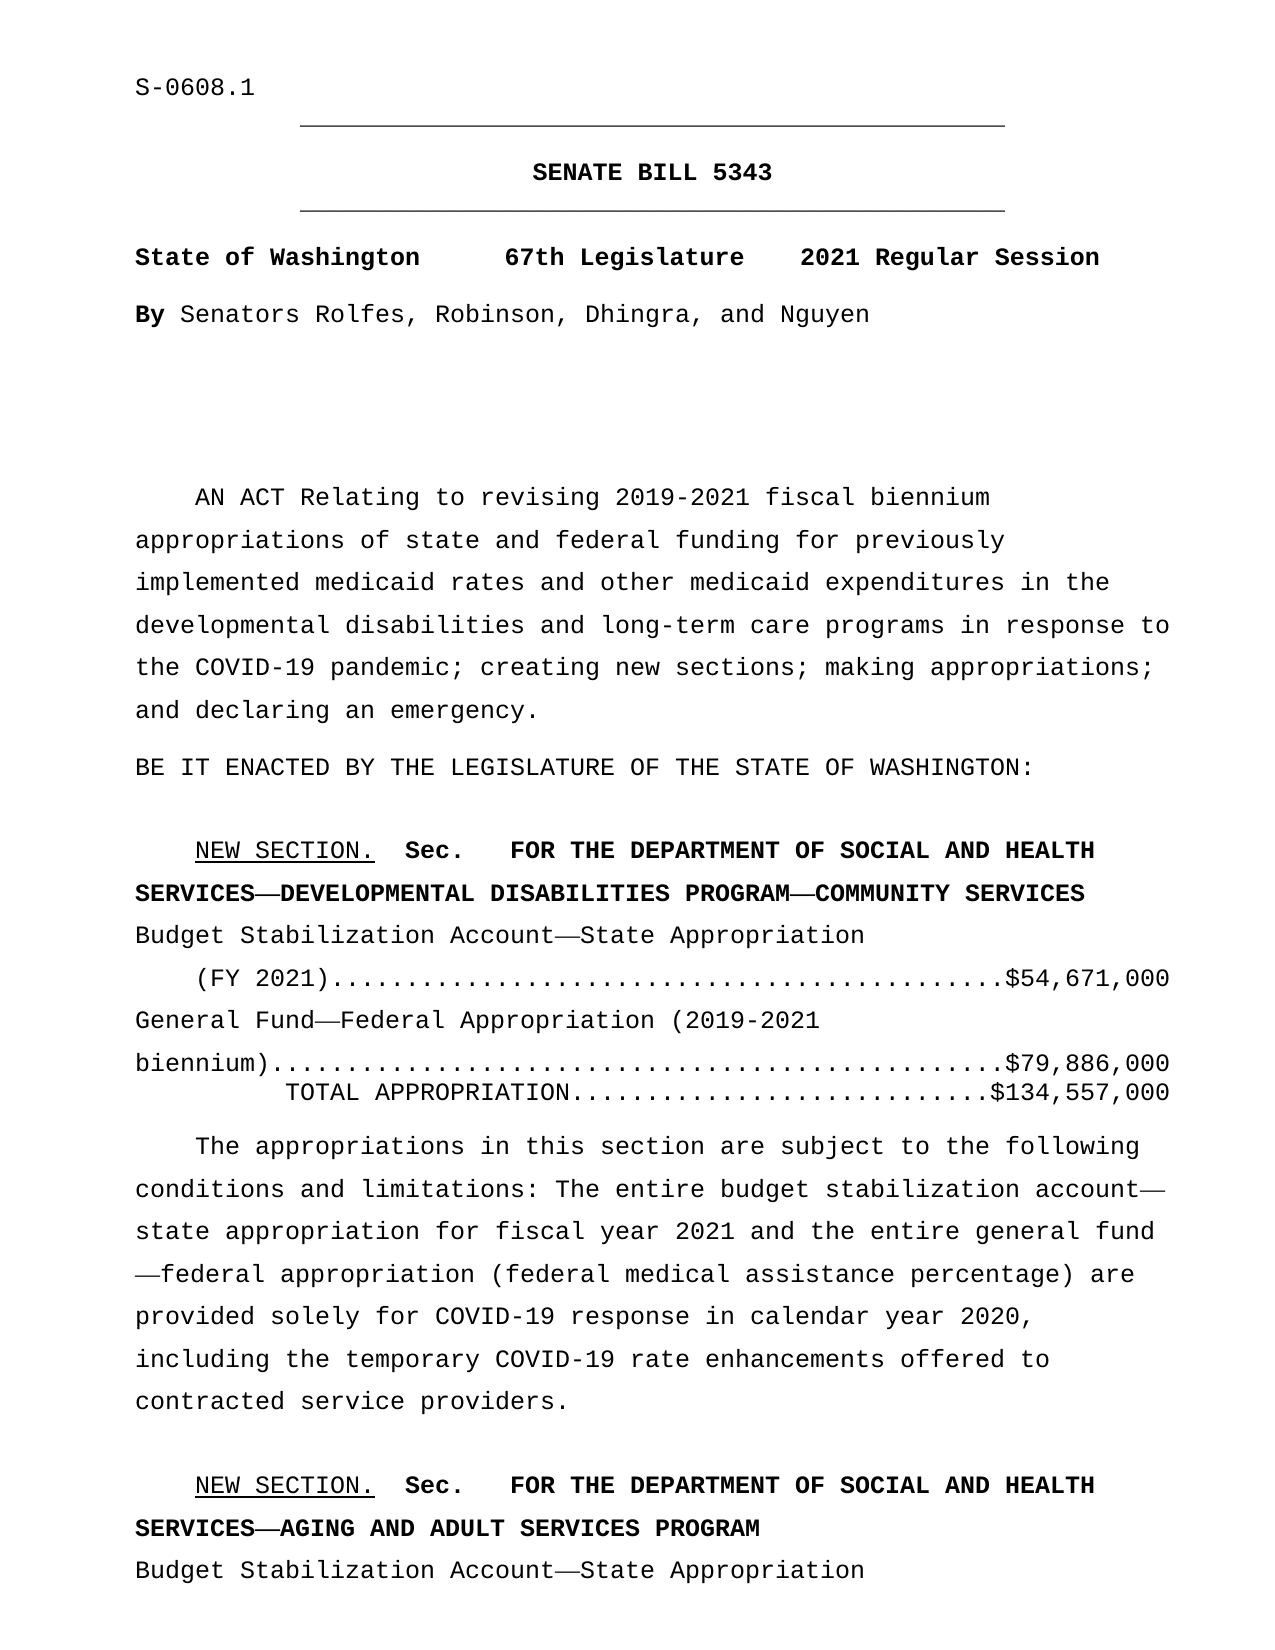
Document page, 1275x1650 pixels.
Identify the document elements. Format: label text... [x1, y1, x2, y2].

text Budget Stabilization Account—State Appropriation [135, 1545, 1170, 1587]
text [135, 1121, 1170, 1418]
text BE IT ENACTED BY THE LEGISLATURE OF THE STATE OF WASHINGTON: [135, 755, 1170, 783]
text NEW SECTION. Sec. FOR THE DEPARTMENT OF SOCIAL AND HEALTH SERVICES—DEVELOPMENTAL DISABILITIES PROGRAM—COMMUNITY SERVICES [135, 825, 1170, 910]
text TOTAL APPROPRIATION $134,557,000 [135, 1080, 1170, 1108]
text SENATE BILL 5343 [135, 160, 1170, 188]
text _______________________________________________ [135, 188, 1170, 217]
text _______________________________________________ [135, 103, 1170, 132]
text NEW SECTION. Sec. FOR THE DEPARTMENT OF SOCIAL AND HEALTH SERVICES—AGING AND ADULT SERVICES PROGRAM [135, 1460, 1170, 1545]
text General Fund—Federal Appropriation (2019-2021 [135, 995, 1170, 1037]
text biennium) $79,886,000 [135, 1037, 1170, 1080]
text State of Washington 67th Legislature 2021 Regular Session [135, 245, 1170, 273]
text (FY 2021) $54,671,000 [135, 952, 1170, 995]
text AN ACT Relating to revising 2019-2021 fiscal biennium appropriations of state and federal funding for previously implemented medicaid rates and other medicaid expenditures in the developmental disabilities and long-term care programs in response to the COVID-19 pandemic; creating new sections; making appropriations; and declaring an emergency. [135, 472, 1170, 727]
text Budget Stabilization Account—State Appropriation [135, 910, 1170, 952]
text S-0608.1 [135, 75, 1170, 103]
text By Senators Rolfes, Robinson, Dhingra, and Nguyen [135, 302, 1170, 330]
